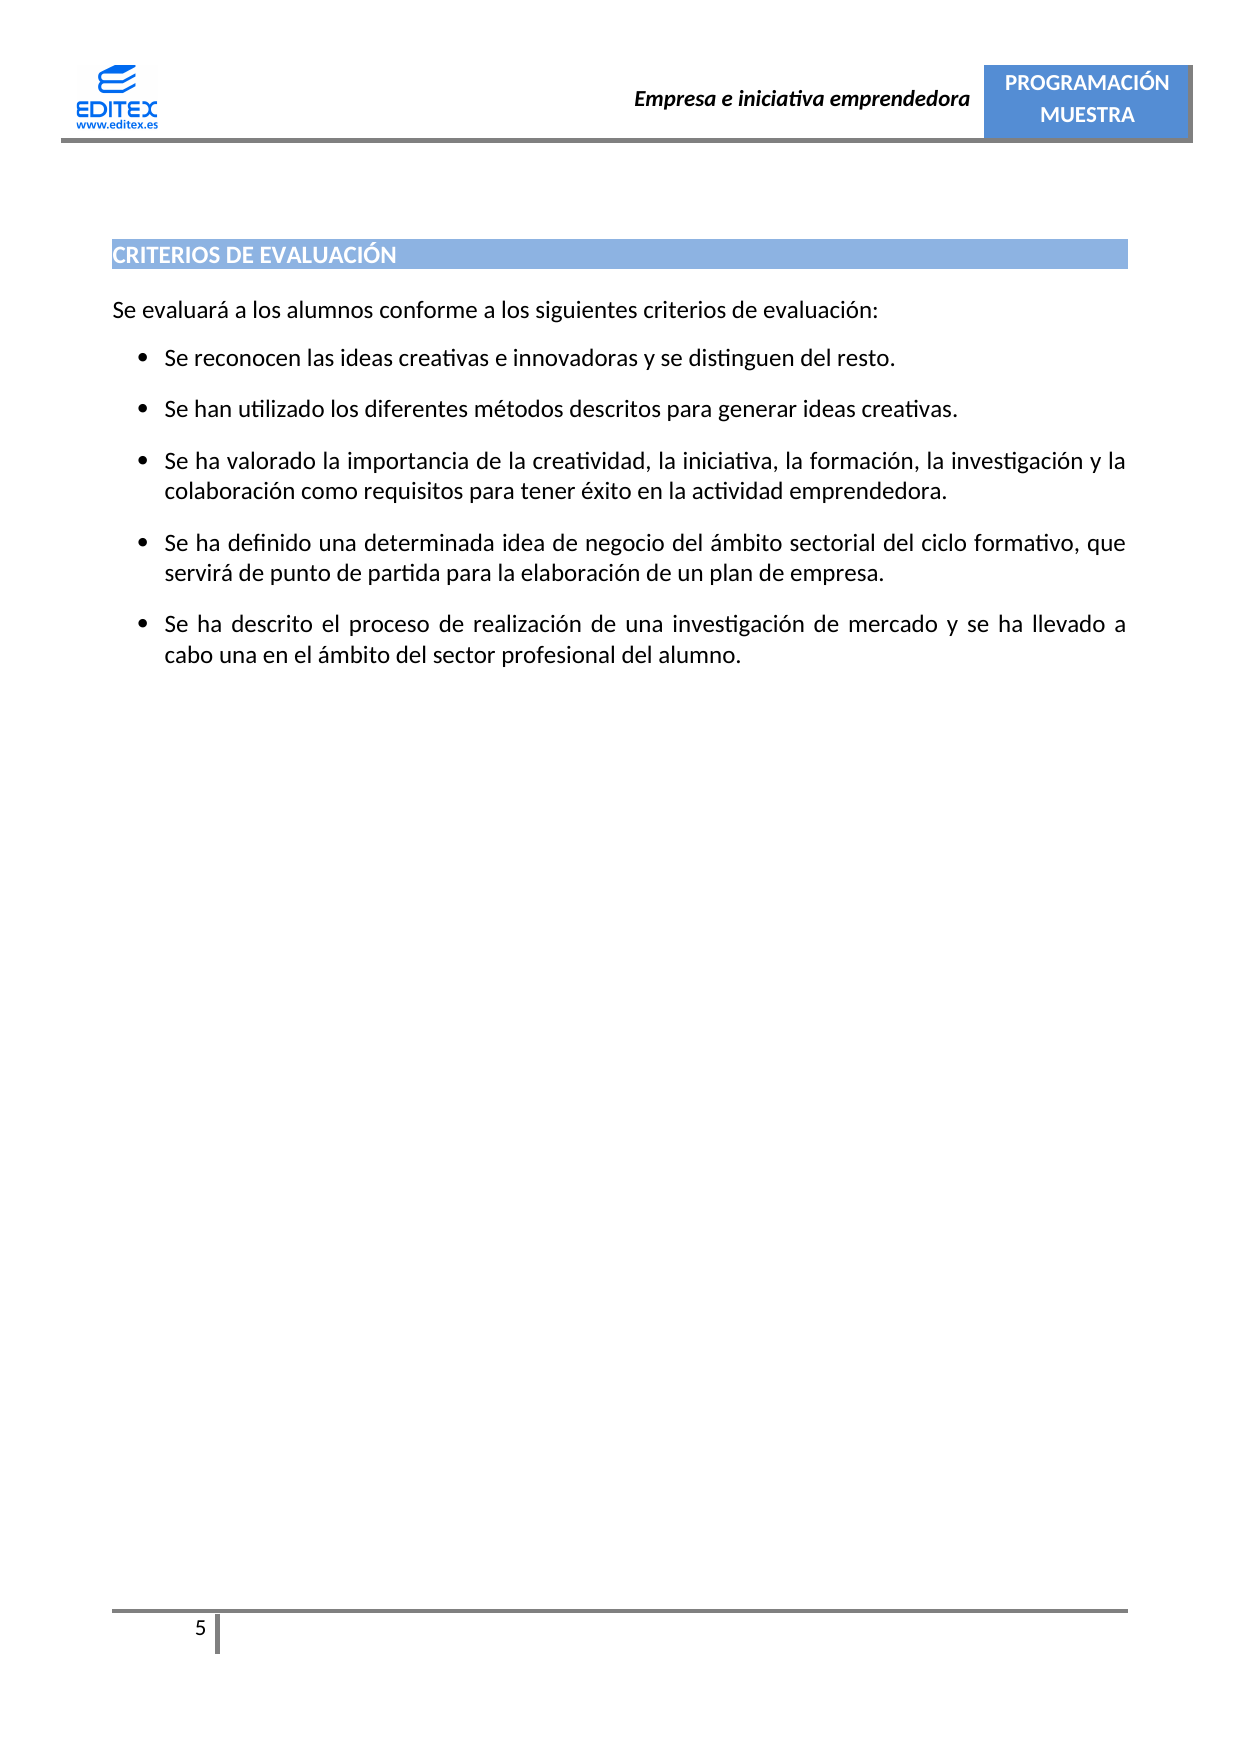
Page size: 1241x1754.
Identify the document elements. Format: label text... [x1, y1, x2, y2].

list Se ha definido una determinada idea de negocio del ámbito sectorial del ciclo formativo, que servirá de punto de partida para la elaboración de un plan de empresa. [138, 527, 1128, 588]
text CRITERIOS DE EVALUACIÓN [112, 239, 1128, 269]
list Se ha descrito el proceso de realización de una investigación de mercado y se ha llevado a cabo una en el ámbito del sector profesional del alumno. [138, 608, 1128, 669]
list Se reconocen las ideas creativas e innovadoras y se distinguen del resto. [138, 342, 1128, 373]
picture [76, 65, 158, 131]
list Se han utilizado los diferentes métodos descritos para generar ideas creativas. [138, 393, 1128, 424]
text Se evaluará a los alumnos conforme a los siguientes criterios de evaluación: [112, 294, 1128, 325]
list Se ha valorado la importancia de la creatividad, la iniciativa, la formación, la investigación y la colaboración como requisitos para tener éxito en la actividad emprendedora. [138, 445, 1128, 506]
